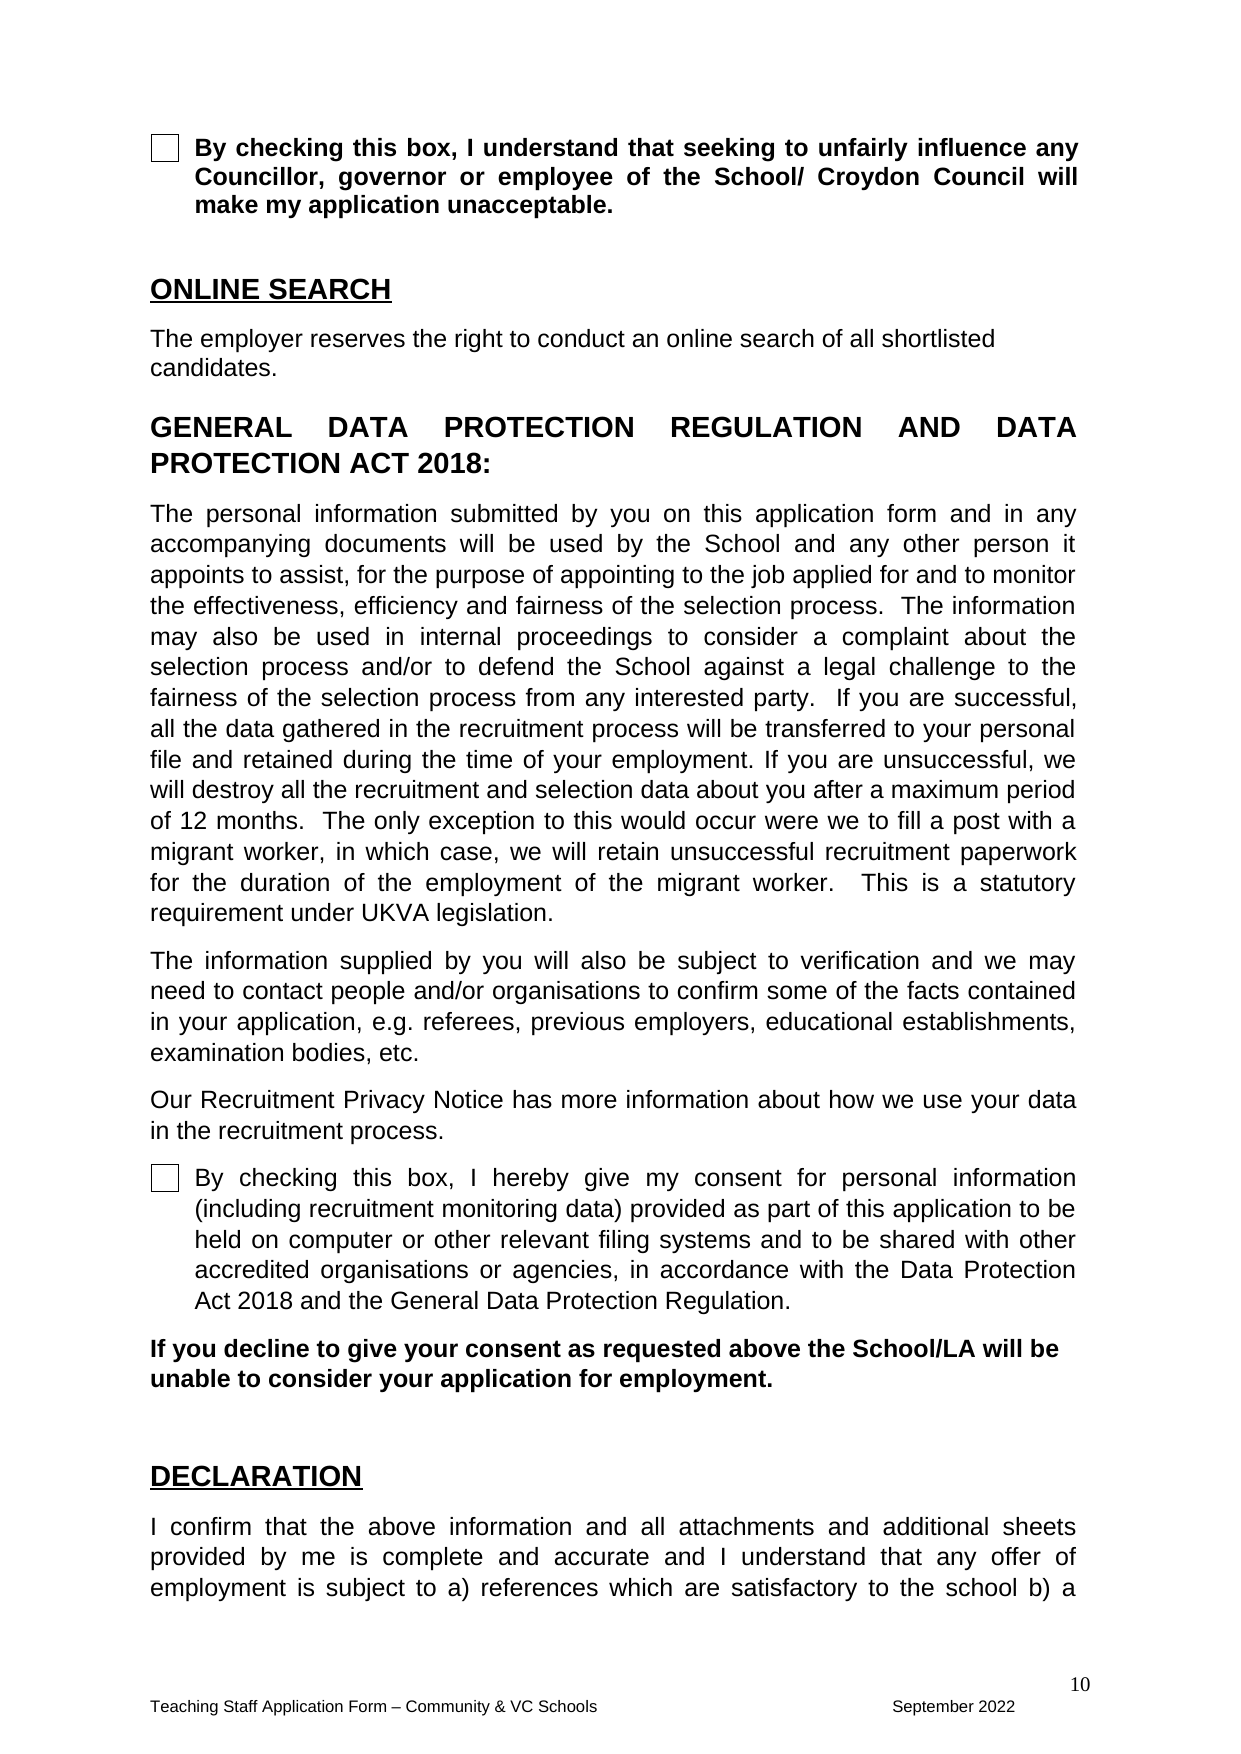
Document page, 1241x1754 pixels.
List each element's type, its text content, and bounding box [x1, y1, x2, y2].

text If you decline to give your consent as requested above the School/LA will be unable to consider your application for employment. [150, 1334, 1078, 1393]
text The information supplied by you will also be subject to verification and we may need to contact people and/or organisations to confirm some of the facts contained in your application, e.g. referees, previous employers, educational establishments, examination bodies, etc. [150, 946, 1078, 1067]
subtitle By checking this box, I understand that seeking to unfairly influence any Councillor, governor or employee of the School/ Croydon Council will make my application unacceptable. [150, 133, 1080, 219]
text By checking this box, I hereby give my consent for personal information (including recruitment monitoring data) provided as part of this application to be held on computer or other relevant filing systems and to be shared with other accredited organisations or agencies, in accordance with the Data Protection Act 2018 and the General Data Protection Regulation. [150, 1163, 1078, 1315]
text Our Recruitment Privacy Notice has more information about how we use your data in the recruitment process. [150, 1085, 1078, 1145]
text The personal information submitted by you on this application form and in any accompanying documents will be used by the School and any other person it appoints to assist, for the purpose of appointing to the job applied for and to monitor the effectiveness, efficiency and fairness of the selection process. The information may also be used in internal proceedings to consider a complaint about the selection process and/or to defend the School against a legal challenge to the fairness of the selection process from any interested party. If you are successful, all the data gathered in the recruitment process will be transferred to your personal file and retained during the time of your employment. If you are unsuccessful, we will destroy all the recruitment and selection data about you after a maximum period of 12 months. The only exception to this would occur were we to fill a post with a migrant worker, in which case, we will retain unsuccessful recruitment paperwork for the duration of the employment of the migrant worker. This is a statutory requirement under UKVA legislation. [150, 499, 1078, 927]
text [150, 1512, 1078, 1602]
text DECLARATION [150, 1459, 1078, 1493]
text ONLINE SEARCH [150, 272, 1080, 305]
text The employer reserves the right to conduct an online search of all shortlisted candidates. [150, 324, 1091, 382]
text GENERAL DATA PROTECTION REGULATION AND DATA PROTECTION ACT 2018: [150, 410, 1078, 480]
